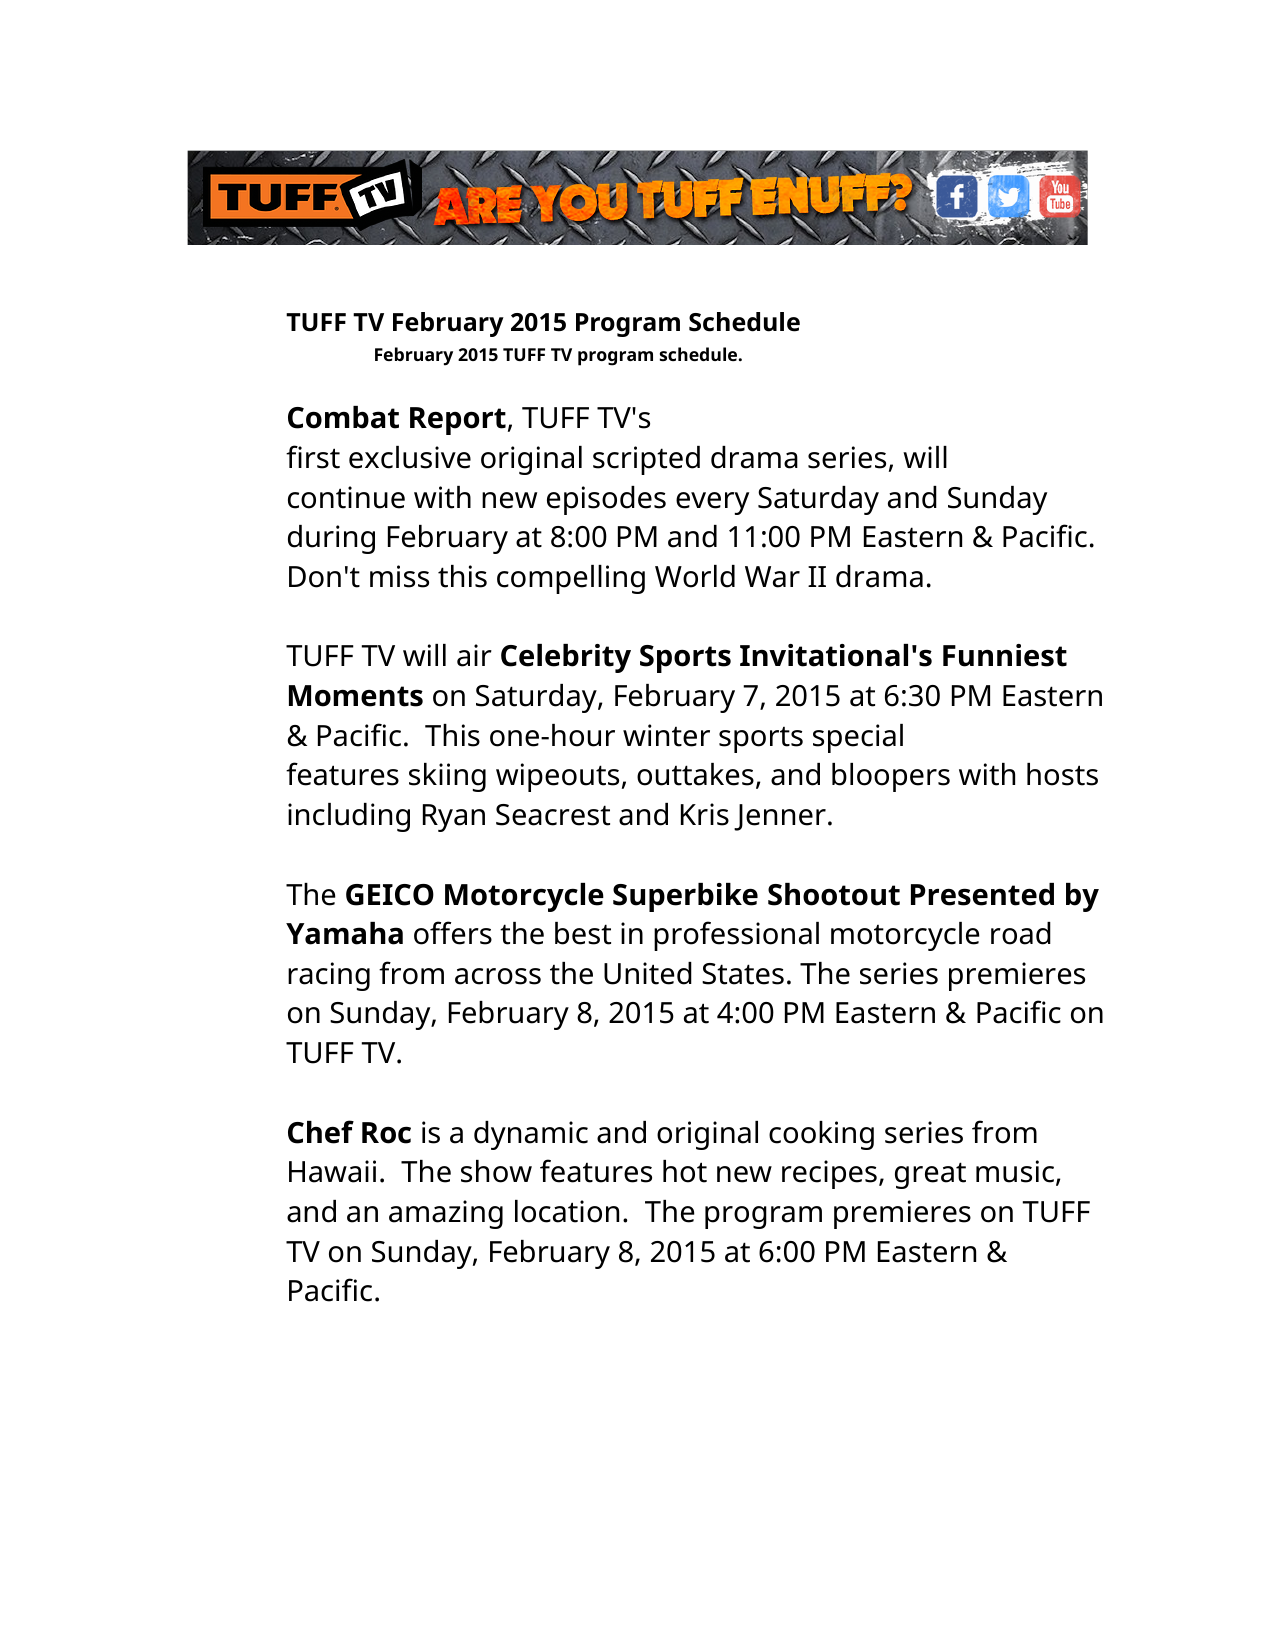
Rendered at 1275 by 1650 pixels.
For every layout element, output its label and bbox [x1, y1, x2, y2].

picture [187, 150, 1088, 245]
